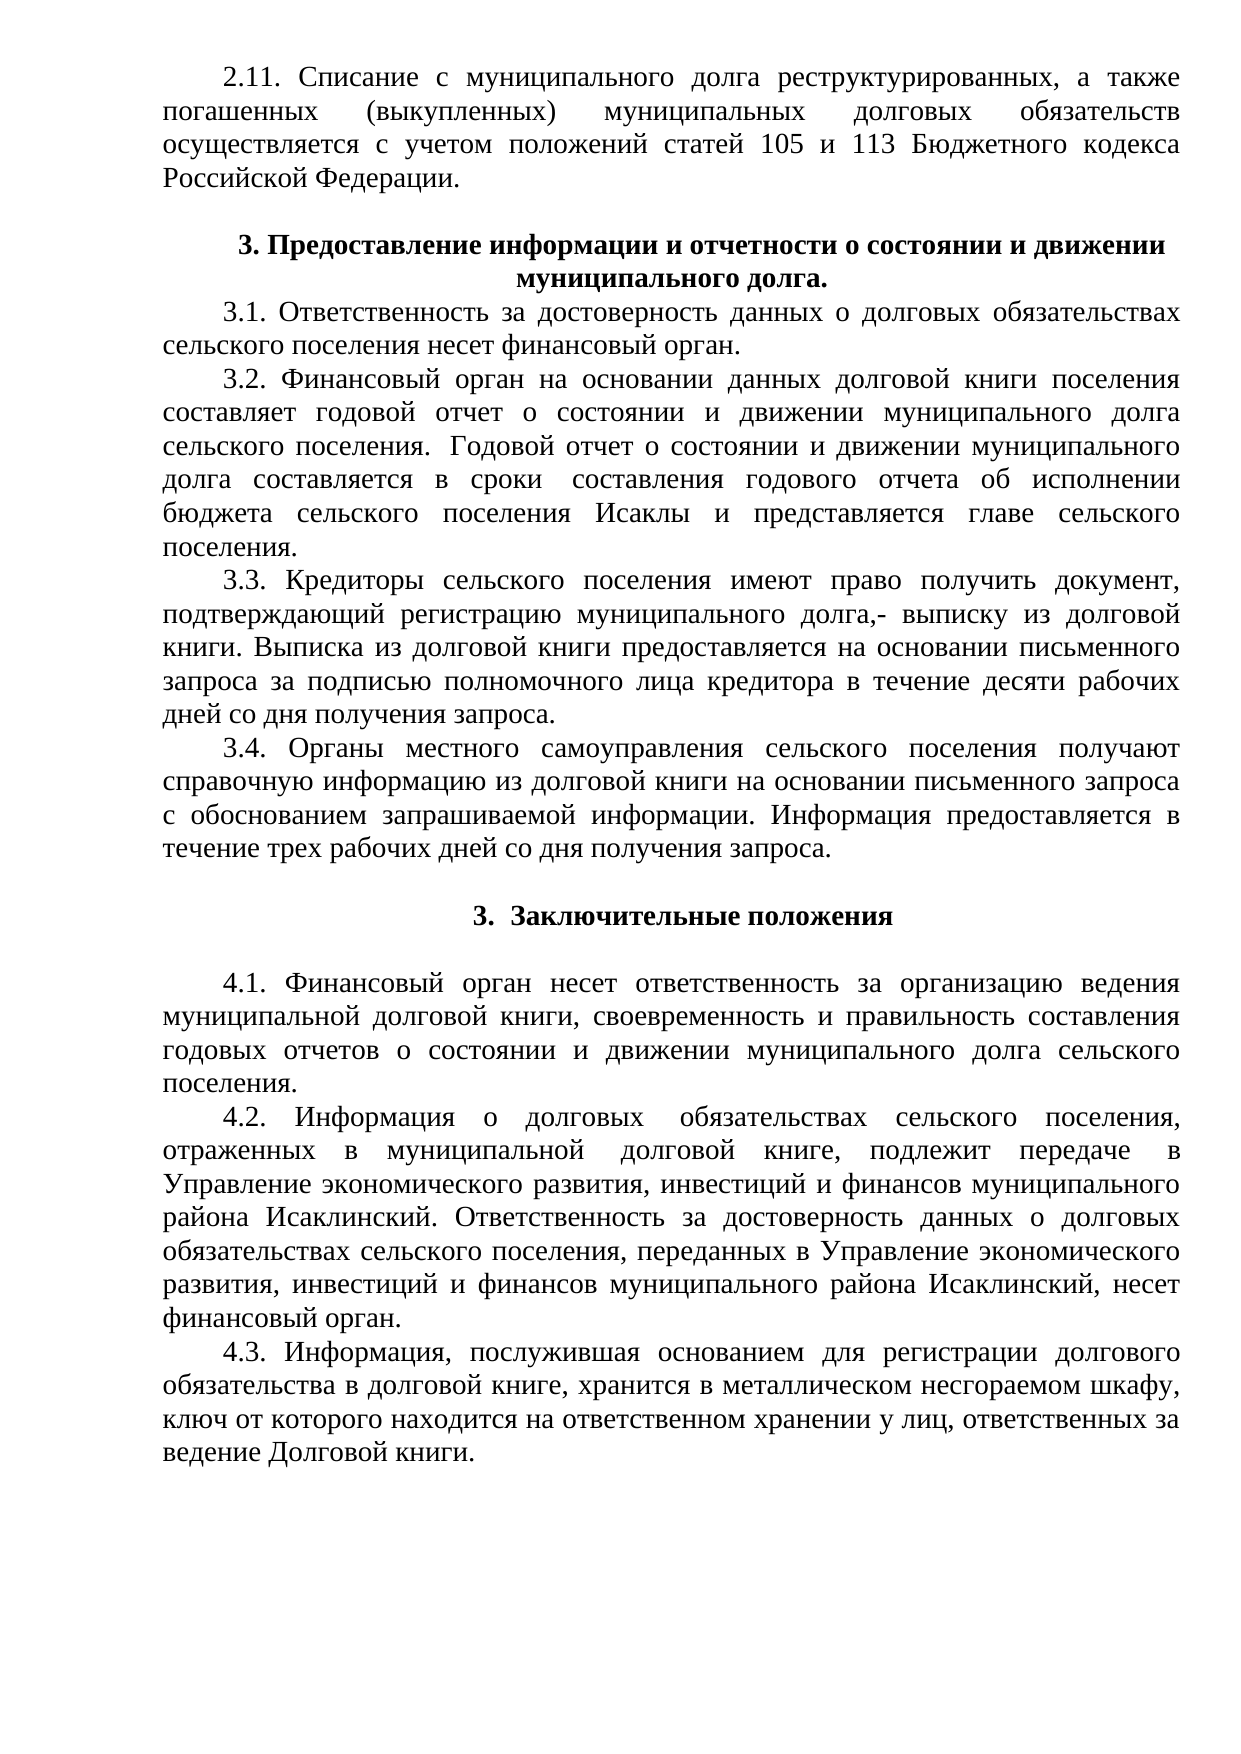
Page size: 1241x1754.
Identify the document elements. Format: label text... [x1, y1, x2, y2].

list 4.3. Информация, послужившая основанием для регистрации долгового обязательства в долговой книге, хранится в металлическом несгораемом шкафу, ключ от которого находится на ответственном хранении у лиц, ответственных за ведение Долговой книги. [162, 1334, 1181, 1468]
list 3.1. Ответственность за достоверность данных о долговых обязательствах сельского поселения несет финансовый орган. [162, 294, 1181, 361]
list 4.2. Информация о долговых обязательствах сельского поселения, отраженных в муниципальной долговой книге, подлежит передаче в Управление экономического развития, инвестиций и финансов муниципального района Исаклинский. Ответственность за достоверность данных о долговых обязательствах сельского поселения, переданных в Управление экономического развития, инвестиций и финансов муниципального района Исаклинский, несет финансовый орган. [162, 1099, 1181, 1334]
list 3. Предоставление информации и отчетности о состоянии и движении муниципального долга. [162, 227, 1181, 294]
list 4.1. Финансовый орган несет ответственность за организацию ведения муниципальной долговой книги, своевременность и правильность составления годовых отчетов о состоянии и движении муниципального долга сельского поселения. [162, 965, 1181, 1099]
list Заключительные положения [185, 898, 1181, 931]
list 3.3. Кредиторы сельского поселения имеют право получить документ, подтверждающий регистрацию муниципального долга,- выписку из долговой книги. Выписка из долговой книги предоставляется на основании письменного запроса за подписью полномочного лица кредитора в течение десяти рабочих дней со дня получения запроса. [162, 562, 1181, 730]
list 3.4. Органы местного самоуправления сельского поселения получают справочную информацию из долговой книги на основании письменного запроса с обоснованием запрашиваемой информации. Информация предоставляется в течение трех рабочих дней со дня получения запроса. [162, 730, 1181, 864]
list 2.11. Списание с муниципального долга реструктурированных, а также погашенных (выкупленных) муниципальных долговых обязательств осуществляется с учетом положений статей 105 и 113 Бюджетного кодекса Российской Федерации. [162, 59, 1181, 193]
list 3.2. Финансовый орган на основании данных долговой книги поселения составляет годовой отчет о состоянии и движении муниципального долга сельского поселения. Годовой отчет о состоянии и движении муниципального долга составляется в сроки составления годового отчета об исполнении бюджета сельского поселения Исаклы и представляется главе сельского поселения. [162, 361, 1181, 562]
